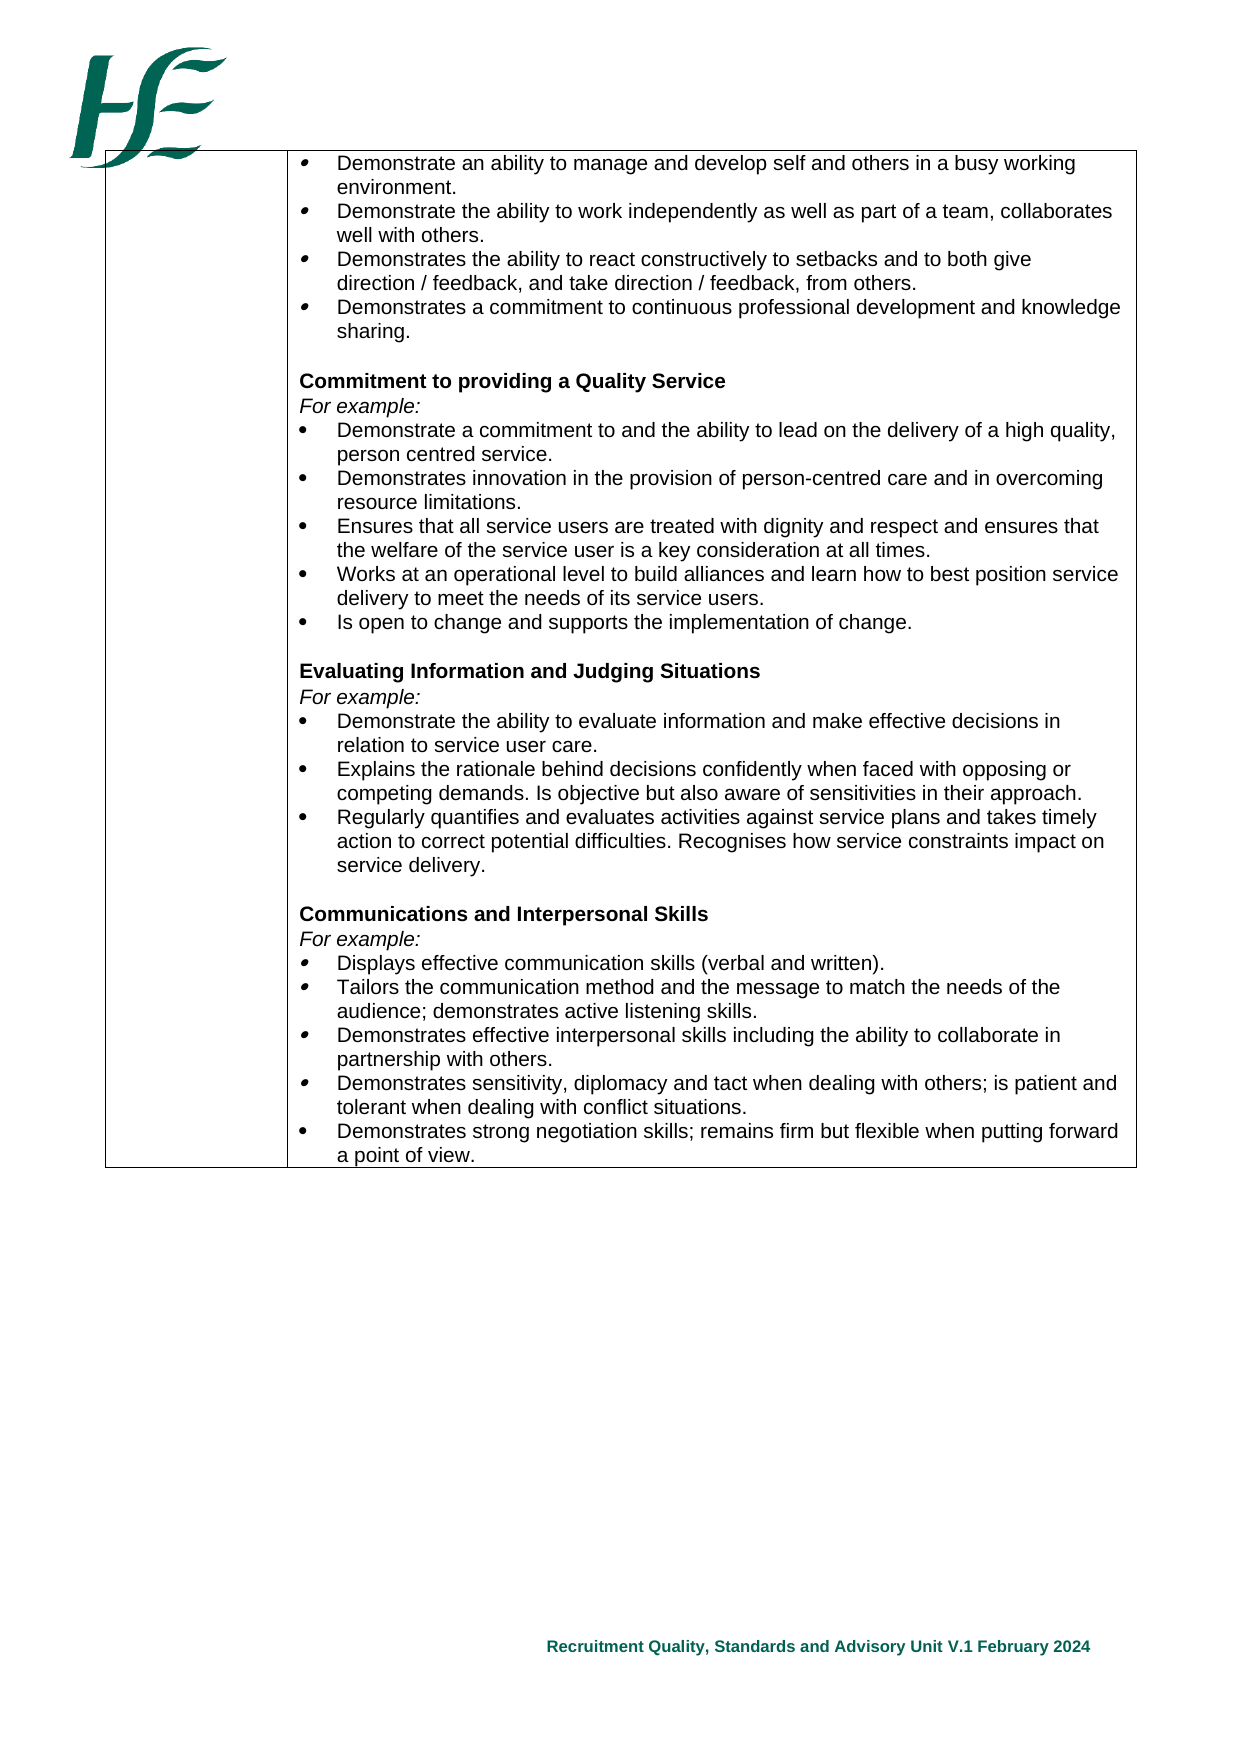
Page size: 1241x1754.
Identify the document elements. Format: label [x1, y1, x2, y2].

table_cell [288, 151, 1136, 1167]
table_cell [106, 151, 287, 1167]
picture [44, 22, 249, 193]
